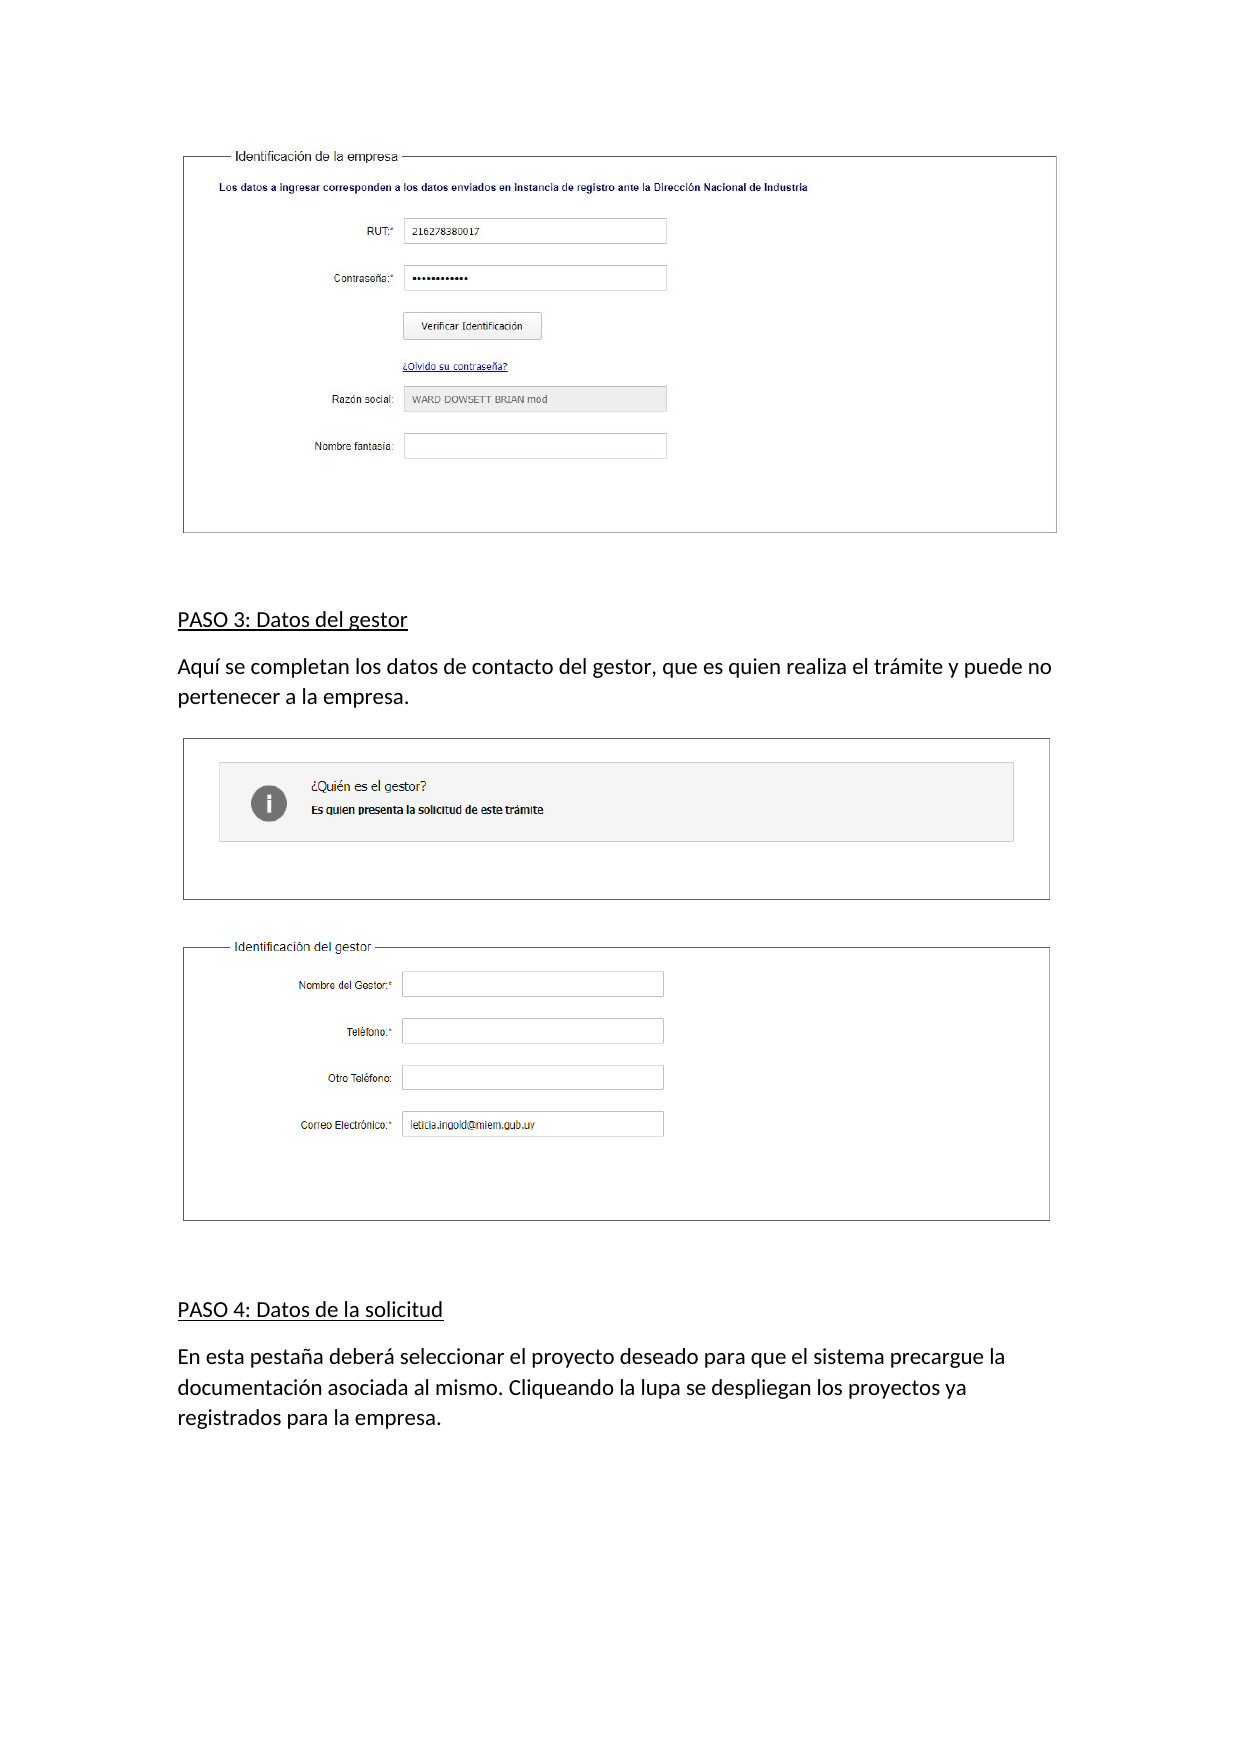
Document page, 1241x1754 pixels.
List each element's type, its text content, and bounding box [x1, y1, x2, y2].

text PASO 3: Datos del gestor [177, 605, 1063, 633]
text PASO 4: Datos de la solicitud [177, 1296, 1063, 1323]
text En esta pestaña deberá seleccionar el proyecto deseado para que el sistema precargue la documentación asociada al mismo. Cliqueando la lupa se despliegan los proyectos ya registrados para la empresa. [177, 1342, 1063, 1431]
picture [177, 147, 1063, 540]
text Aquí se completan los datos de contacto del gestor, que es quien realiza el trámite y puede no pertenecer a la empresa. [177, 652, 1063, 710]
picture [177, 729, 1063, 1230]
